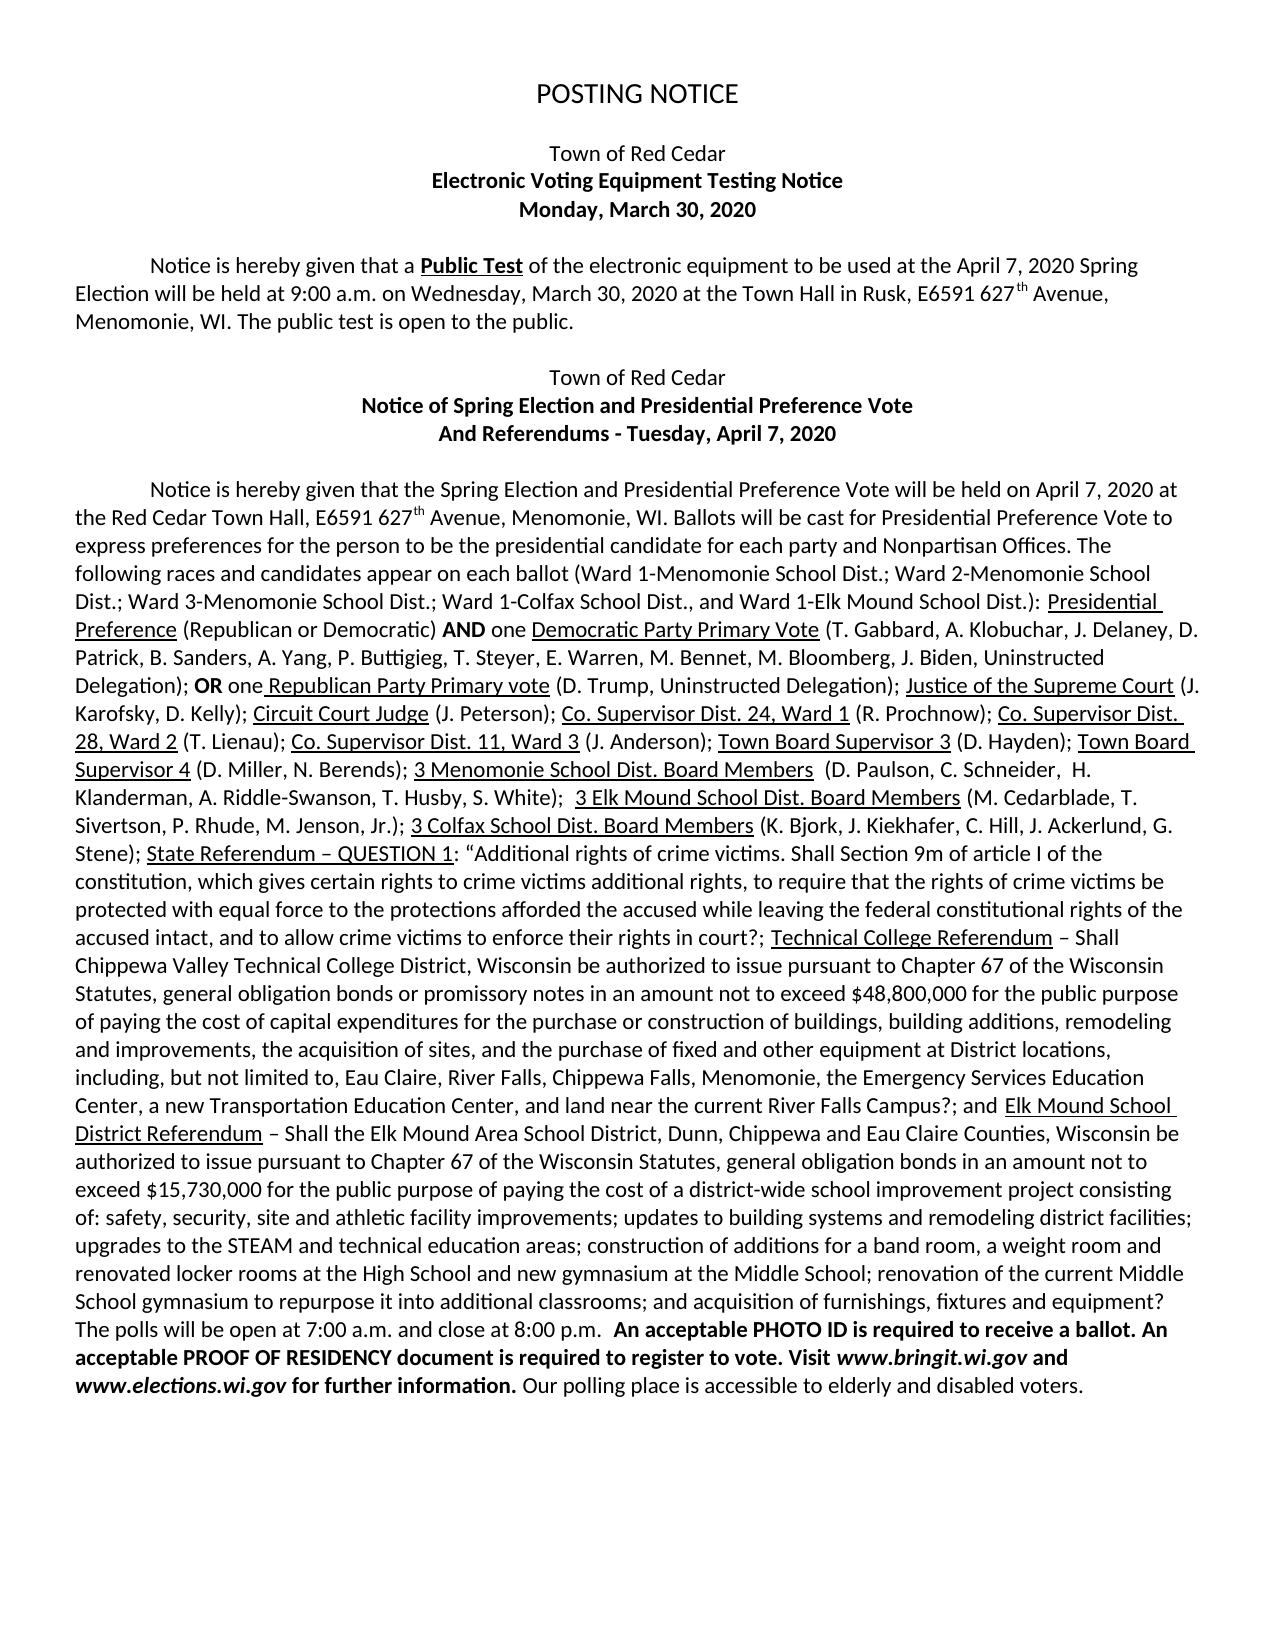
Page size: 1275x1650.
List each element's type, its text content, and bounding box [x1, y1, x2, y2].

text Town of Red Cedar [75, 363, 1200, 391]
text Town of Red Cedar [75, 139, 1200, 167]
text Notice is hereby given that the Spring Election and Presidential Preference Vote will be held on April 7, 2020 at the Red Cedar Town Hall, E6591 627th Avenue, Menomonie, WI. Ballots will be cast for Presidential Preference Vote to express preferences for the person to be the presidential candidate for each party and Nonpartisan Offices. The following races and candidates appear on each ballot (Ward 1-Menomonie School Dist.; Ward 2-Menomonie School Dist.; Ward 3-Menomonie School Dist.; Ward 1-Colfax School Dist., and Ward 1-Elk Mound School Dist.): Presidential Preference (Republican or Democratic) AND one Democratic Party Primary Vote (T. Gabbard, A. Klobuchar, J. Delaney, D. Patrick, B. Sanders, A. Yang, P. Buttigieg, T. Steyer, E. Warren, M. Bennet, M. Bloomberg, J. Biden, Uninstructed Delegation); OR one Republican Party Primary vote (D. Trump, Uninstructed Delegation); Justice of the Supreme Court (J. Karofsky, D. Kelly); Circuit Court Judge (J. Peterson); Co. Supervisor Dist. 24, Ward 1 (R. Prochnow); Co. Supervisor Dist. 28, Ward 2 (T. Lienau); Co. Supervisor Dist. 11, Ward 3 (J. Anderson); Town Board Supervisor 3 (D. Hayden); Town Board Supervisor 4 (D. Miller, N. Berends); 3 Menomonie School Dist. Board Members (D. Paulson, C. Schneider, H. Klanderman, A. Riddle-Swanson, T. Husby, S. White); 3 Elk Mound School Dist. Board Members (M. Cedarblade, T. Sivertson, P. Rhude, M. Jenson, Jr.); 3 Colfax School Dist. Board Members (K. Bjork, J. Kiekhafer, C. Hill, J. Ackerlund, G. Stene); State Referendum – QUESTION 1: “Additional rights of crime victims. Shall Section 9m of article I of the constitution, which gives certain rights to crime victims additional rights, to require that the rights of crime victims be protected with equal force to the protections afforded the accused while leaving the federal constitutional rights of the accused intact, and to allow crime victims to enforce their rights in court?; Technical College Referendum – Shall Chippewa Valley Technical College District, Wisconsin be authorized to issue pursuant to Chapter 67 of the Wisconsin Statutes, general obligation bonds or promissory notes in an amount not to exceed $48,800,000 for the public purpose of paying the cost of capital expenditures for the purchase or construction of buildings, building additions, remodeling and improvements, the acquisition of sites, and the purchase of fixed and other equipment at District locations, including, but not limited to, Eau Claire, River Falls, Chippewa Falls, Menomonie, the Emergency Services Education Center, a new Transportation Education Center, and land near the current River Falls Campus?; and Elk Mound School District Referendum – Shall the Elk Mound Area School District, Dunn, Chippewa and Eau Claire Counties, Wisconsin be authorized to issue pursuant to Chapter 67 of the Wisconsin Statutes, general obligation bonds in an amount not to exceed $15,730,000 for the public purpose of paying the cost of a district-wide school improvement project consisting of: safety, security, site and athletic facility improvements; updates to building systems and remodeling district facilities; upgrades to the STEAM and technical education areas; construction of additions for a band room, a weight room and renovated locker rooms at the High School and new gymnasium at the Middle School; renovation of the current Middle School gymnasium to repurpose it into additional classrooms; and acquisition of furnishings, fixtures and equipment? The polls will be open at 7:00 a.m. and close at 8:00 p.m. An acceptable PHOTO ID is required to receive a ballot. An acceptable PROOF OF RESIDENCY document is required to register to vote. Visit www.bringit.wi.gov and www.elections.wi.gov for further information. Our polling place is accessible to elderly and disabled voters. [75, 475, 1200, 1399]
text And Referendums - Tuesday, April 7, 2020 [75, 419, 1200, 447]
text Monday, March 30, 2020 [75, 195, 1200, 223]
text Notice of Spring Election and Presidential Preference Vote [75, 391, 1200, 419]
text Notice is hereby given that a Public Test of the electronic equipment to be used at the April 7, 2020 Spring Election will be held at 9:00 a.m. on Wednesday, March 30, 2020 at the Town Hall in Rusk, E6591 627th Avenue, Menomonie, WI. The public test is open to the public. [75, 251, 1200, 335]
text Electronic Voting Equipment Testing Notice [75, 167, 1200, 195]
